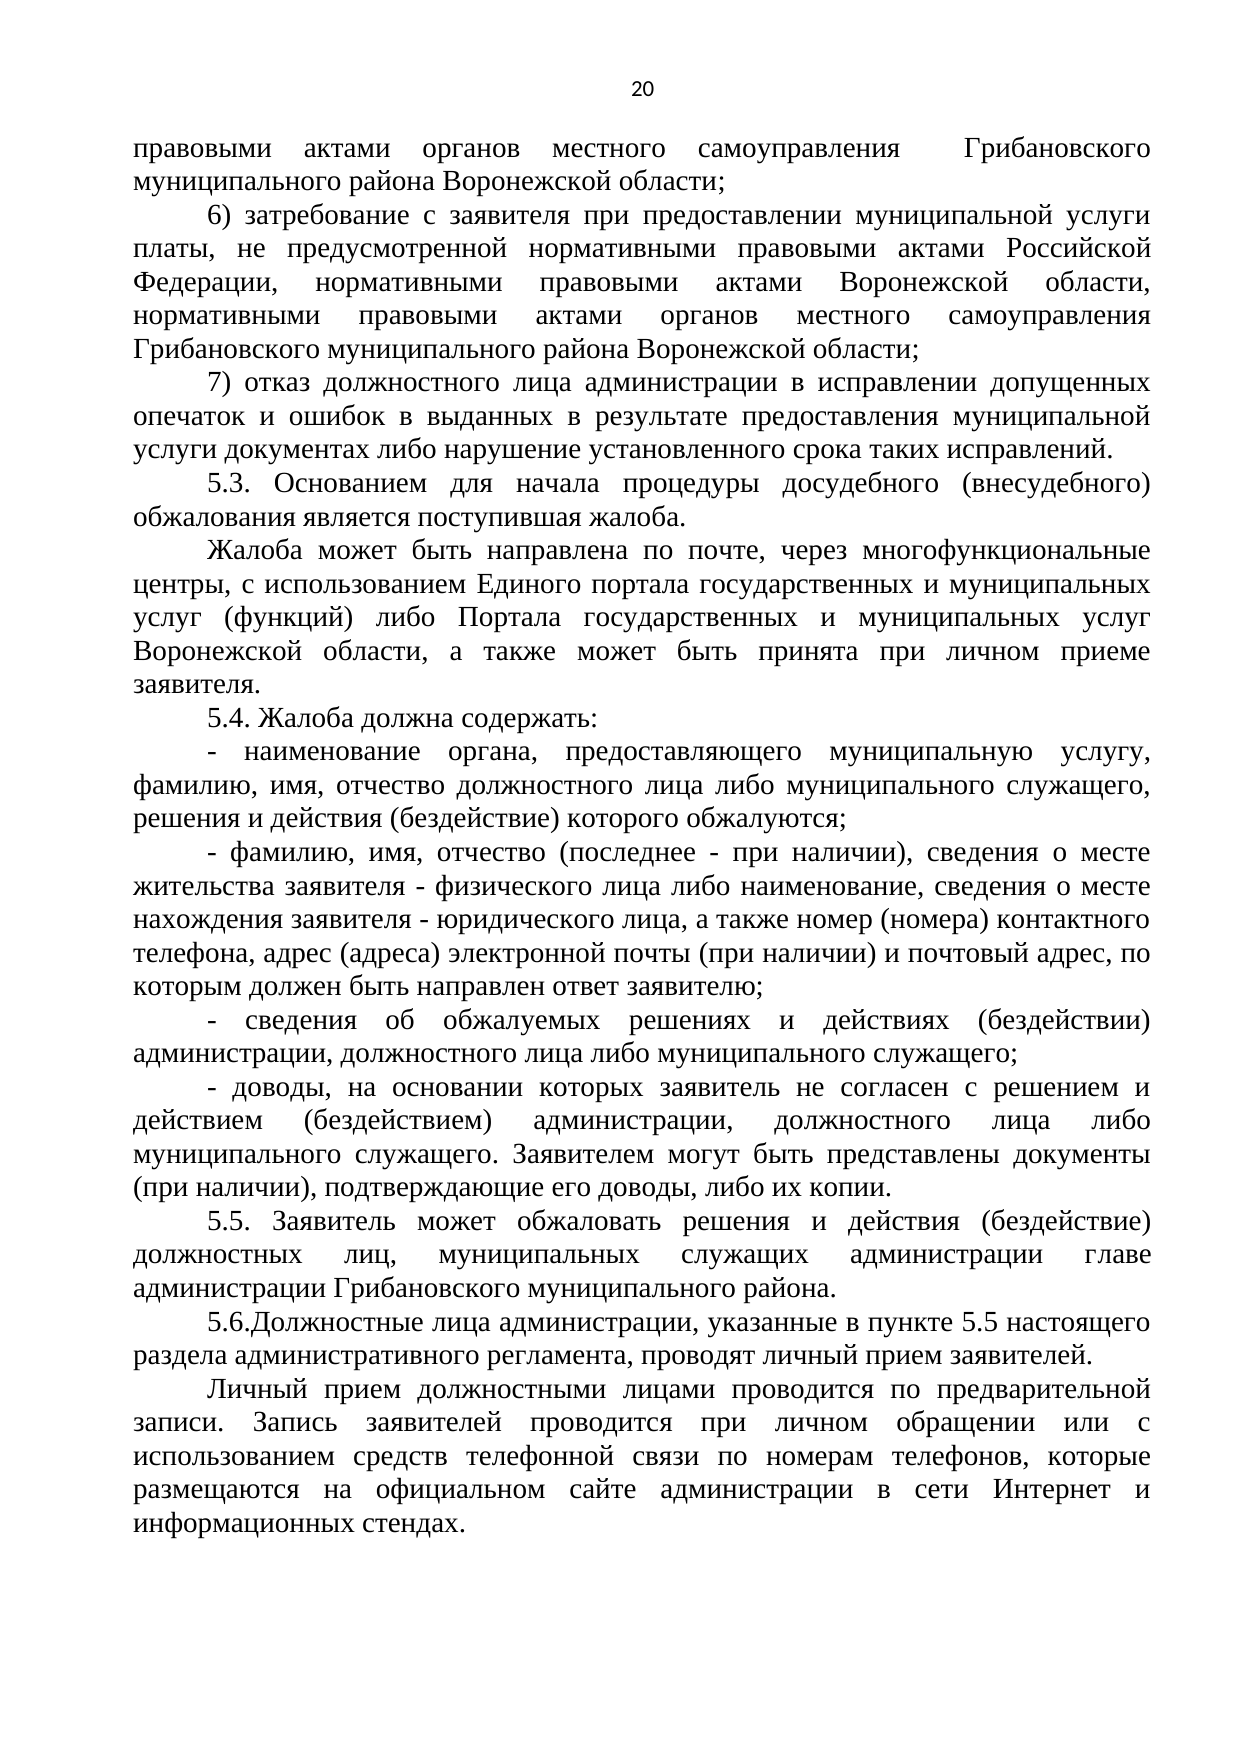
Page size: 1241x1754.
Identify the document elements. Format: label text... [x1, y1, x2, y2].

text 5.3. Основанием для начала процедуры досудебного (внесудебного) обжалования является поступившая жалоба. [133, 465, 1152, 532]
text 5.6.Должностные лица администрации, указанные в пункте 5.5 настоящего раздела административного регламента, проводят личный прием заявителей. [133, 1304, 1152, 1371]
text - доводы, на основании которых заявитель не согласен с решением и действием (бездействием) администрации, должностного лица либо муниципального служащего. Заявителем могут быть представлены документы (при наличии), подтверждающие его доводы, либо их копии. [133, 1069, 1152, 1203]
text 5.5. Заявитель может обжаловать решения и действия (бездействие) должностных лиц, муниципальных служащих администрации главе администрации Грибановского муниципального района. [133, 1203, 1152, 1304]
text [133, 130, 1152, 197]
text - фамилию, имя, отчество (последнее - при наличии), сведения о месте жительства заявителя - физического лица либо наименование, сведения о месте нахождения заявителя - юридического лица, а также номер (номера) контактного телефона, адрес (адреса) электронной почты (при наличии) и почтовый адрес, по которым должен быть направлен ответ заявителю; [133, 834, 1152, 1002]
text Жалоба может быть направлена по почте, через многофункциональные центры, с использованием Единого портала государственных и муниципальных услуг (функций) либо Портала государственных и муниципальных услуг Воронежской области, а также может быть принята при личном приеме заявителя. [133, 532, 1152, 700]
text - наименование органа, предоставляющего муниципальную услугу, фамилию, имя, отчество должностного лица либо муниципального служащего, решения и действия (бездействие) которого обжалуются; [133, 733, 1152, 834]
text 7) отказ должностного лица администрации в исправлении допущенных опечаток и ошибок в выданных в результате предоставления муниципальной услуги документах либо нарушение установленного срока таких исправлений. [133, 364, 1152, 465]
text 5.4. Жалоба должна содержать: [133, 700, 1152, 733]
text 6) затребование с заявителя при предоставлении муниципальной услуги платы, не предусмотренной нормативными правовыми актами Российской Федерации, нормативными правовыми актами Воронежской области, нормативными правовыми актами органов местного самоуправления Грибановского муниципального района Воронежской области; [133, 197, 1152, 364]
text Личный прием должностными лицами проводится по предварительной записи. Запись заявителей проводится при личном обращении или с использованием средств телефонной связи по номерам телефонов, которые размещаются на официальном сайте администрации в сети Интернет и информационных стендах. [133, 1371, 1152, 1538]
text - сведения об обжалуемых решениях и действиях (бездействии) администрации, должностного лица либо муниципального служащего; [133, 1002, 1152, 1069]
